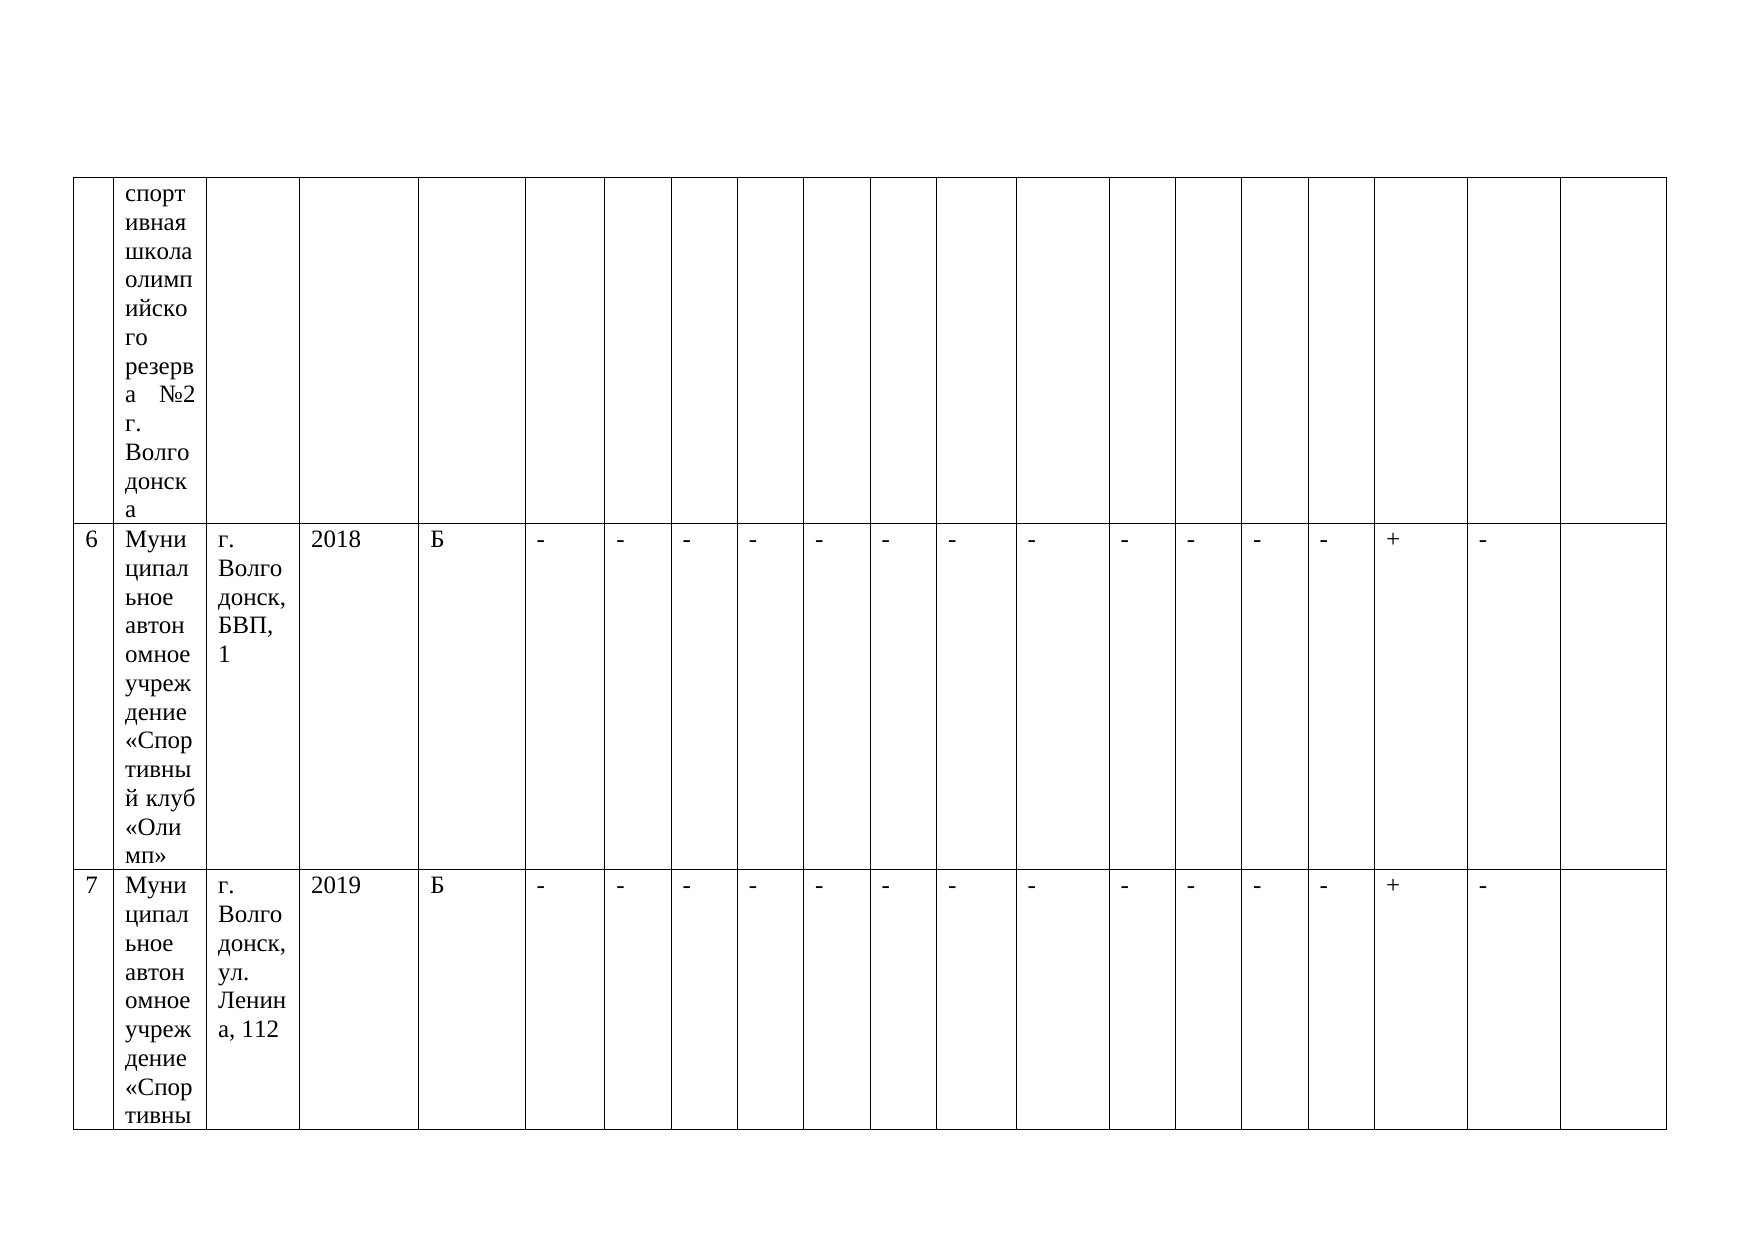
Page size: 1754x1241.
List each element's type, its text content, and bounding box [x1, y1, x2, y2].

table_cell + [1375, 178, 1467, 523]
table_cell - [1017, 178, 1109, 523]
table_cell [1561, 178, 1666, 523]
table_cell - [1110, 524, 1175, 869]
table_cell - [937, 524, 1016, 869]
table_cell Б [419, 524, 525, 869]
table_cell - [1110, 178, 1175, 523]
table_cell 7 [74, 870, 113, 1129]
table_cell - [871, 870, 936, 1129]
table_cell - [1309, 178, 1374, 523]
table_cell - [605, 524, 671, 869]
table_cell + [1375, 524, 1467, 869]
table_cell - [1242, 870, 1308, 1129]
table_cell - [672, 870, 737, 1129]
table_cell - [1110, 870, 1175, 1129]
table_cell - [738, 524, 803, 869]
table_cell [1561, 524, 1666, 869]
table_cell - [526, 870, 604, 1129]
table_cell - [871, 524, 936, 869]
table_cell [114, 178, 206, 523]
table_cell г. Волгодонск, БВП, 1 [207, 524, 299, 869]
table_cell - [1468, 178, 1560, 523]
table_cell - [1176, 870, 1241, 1129]
table_cell [1561, 870, 1666, 1129]
table_cell 2018 [300, 524, 418, 869]
table_cell - [605, 870, 671, 1129]
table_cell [207, 178, 299, 523]
table_cell Б [419, 178, 525, 523]
table_cell - [605, 178, 671, 523]
table_cell 2019 [300, 870, 418, 1129]
table_cell - [1242, 524, 1308, 869]
table_cell - [1176, 524, 1241, 869]
table_cell - [1468, 870, 1560, 1129]
table_cell - [526, 178, 604, 523]
table_cell - [804, 524, 870, 869]
table_cell [300, 178, 418, 523]
table_cell - [804, 870, 870, 1129]
table_cell - [526, 524, 604, 869]
table_cell 6 [74, 524, 113, 869]
table_cell - [1309, 870, 1374, 1129]
table_cell 5 [74, 178, 113, 523]
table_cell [114, 870, 206, 1129]
table_cell - [672, 178, 737, 523]
table_cell - [1309, 524, 1374, 869]
table_cell - [1242, 178, 1308, 523]
table_cell - [1017, 870, 1109, 1129]
table_cell + [1375, 870, 1467, 1129]
table_cell - [738, 870, 803, 1129]
table_cell - [1176, 178, 1241, 523]
table_cell - [804, 178, 870, 523]
table_cell Муниципальное автономное учреждение «Спортивный клуб «Олимп» [114, 524, 206, 869]
table_cell - [1468, 524, 1560, 869]
table_cell - [871, 178, 936, 523]
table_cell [207, 870, 299, 1129]
table_cell - [937, 870, 1016, 1129]
table_cell - [672, 524, 737, 869]
table_cell - [738, 178, 803, 523]
table_cell Б [419, 870, 525, 1129]
table_cell - [937, 178, 1016, 523]
table_cell - [1017, 524, 1109, 869]
